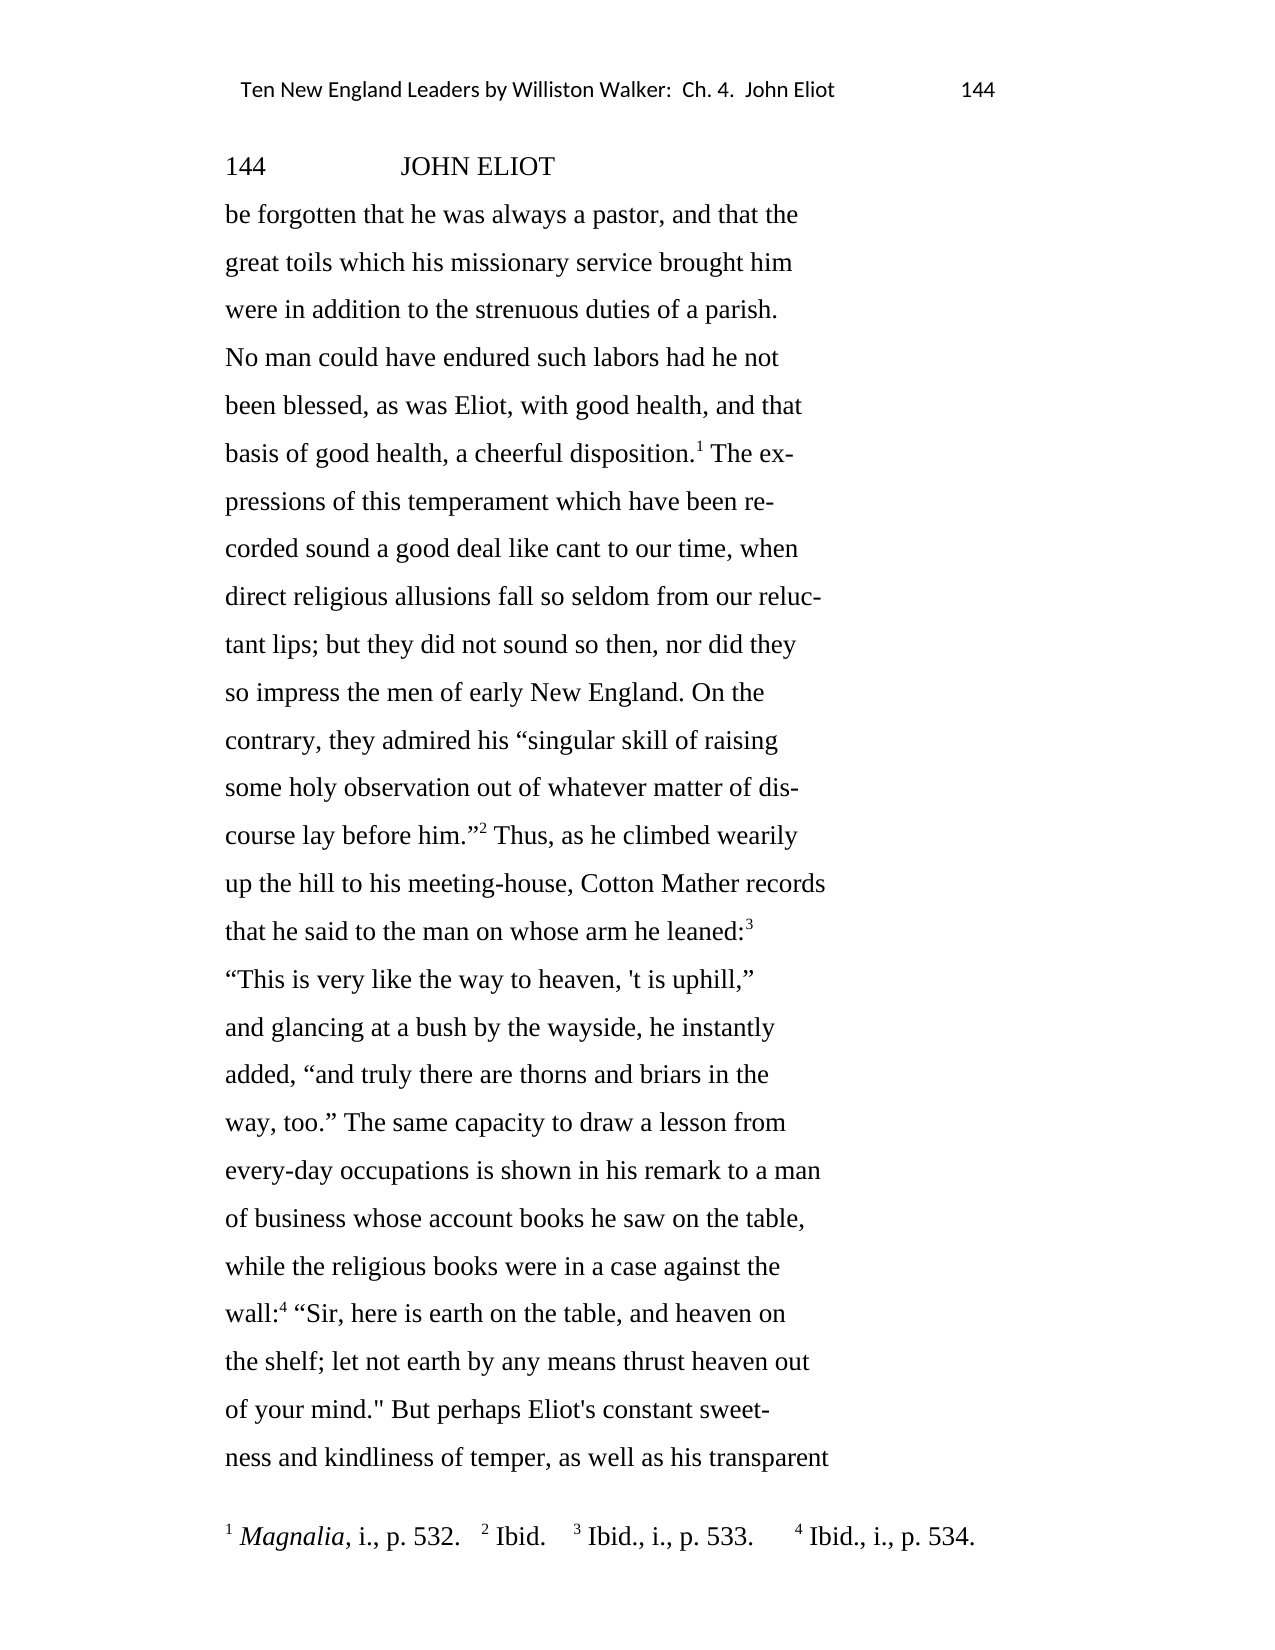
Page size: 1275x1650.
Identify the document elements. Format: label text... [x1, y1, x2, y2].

text were in addition to the strenuous duties of a parish. [225, 293, 1125, 324]
text that he said to the man on whose arm he leaned:3 [225, 915, 1125, 946]
text wall:4 “Sir, here is earth on the table, and heaven on [225, 1297, 1125, 1329]
text ness and kindliness of temper, as well as his transparent [225, 1441, 1125, 1472]
text added, “and truly there are thorns and briars in the [225, 1058, 1125, 1089]
text of your mind." But perhaps Eliot's constant sweet- [225, 1393, 1125, 1424]
text while the religious books were in a case against the [225, 1250, 1125, 1281]
text corded sound a good deal like cant to our time, when [225, 532, 1125, 564]
text 1 Magnalia, i., p. 532. 2 Ibid. 3 Ibid., i., p. 533. 4 Ibid., i., p. 534. [225, 1489, 1125, 1551]
text and glancing at a bush by the wayside, he instantly [225, 1011, 1125, 1042]
text 144 JOHN ELIOT [225, 150, 1125, 181]
text pressions of this temperament which have been re- [225, 485, 1125, 516]
text great toils which his missionary service brought him [225, 246, 1125, 277]
text be forgotten that he was always a pastor, and that the [225, 198, 1125, 229]
text contrary, they admired his “singular skill of raising [225, 724, 1125, 755]
text every-day occupations is shown in his remark to a man [225, 1154, 1125, 1185]
text basis of good health, a cheerful disposition.1 The ex- [225, 437, 1125, 468]
text No man could have endured such labors had he not [225, 341, 1125, 372]
text so impress the men of early New England. On the [225, 676, 1125, 707]
text “This is very like the way to heaven, 't is uphill,” [225, 963, 1125, 994]
text some holy observation out of whatever matter of dis- [225, 772, 1125, 803]
text of business whose account books he saw on the table, [225, 1202, 1125, 1233]
text way, too.” The same capacity to draw a lesson from [225, 1106, 1125, 1137]
text course lay before him.”2 Thus, as he climbed wearily [225, 819, 1125, 851]
text tant lips; but they did not sound so then, nor did they [225, 628, 1125, 659]
text direct religious allusions fall so seldom from our reluc- [225, 580, 1125, 611]
text the shelf; let not earth by any means thrust heaven out [225, 1345, 1125, 1376]
text been blessed, as was Eliot, with good health, and that [225, 389, 1125, 420]
text up the hill to his meeting-house, Cotton Mather records [225, 867, 1125, 898]
